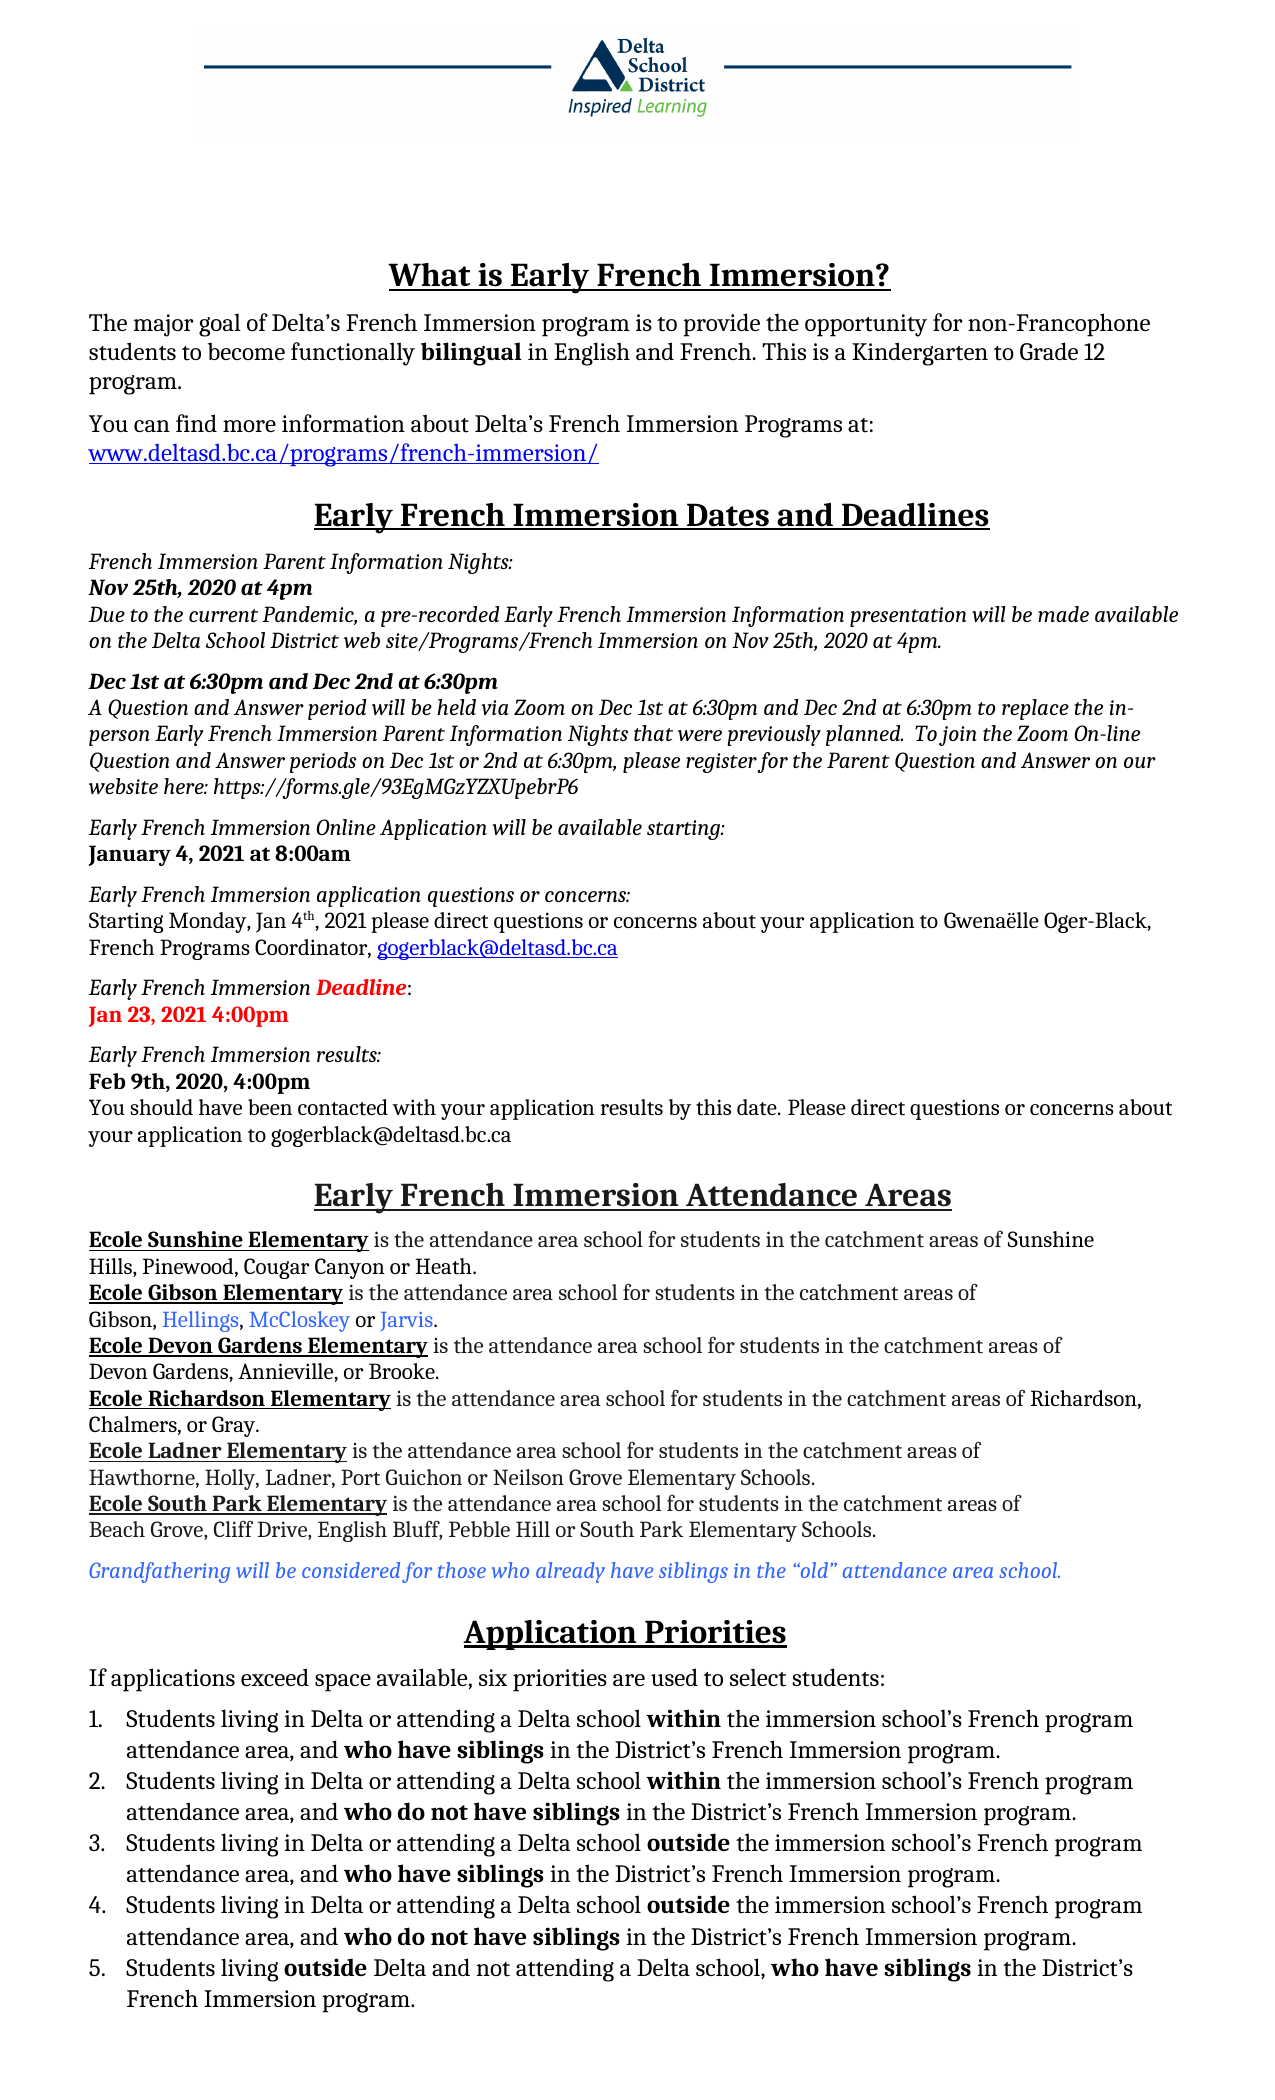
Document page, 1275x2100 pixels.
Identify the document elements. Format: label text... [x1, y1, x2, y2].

list Students living outside Delta and not attending a Delta school, who have siblings in the District’s French Immersion program. [89, 1953, 1186, 2013]
text Jan 23, 2021 4:00pm [89, 1002, 1186, 1028]
text You should have been contacted with your application results by this date. Please direct questions or concerns about your application to gogerblack@deltasd.bc.ca [89, 1095, 1186, 1148]
text French Immersion Parent Information Nights: [89, 549, 1186, 575]
text Gibson, Hellings, McCloskey or Jarvis. [89, 1306, 1137, 1333]
text Ecole Devon Gardens Elementary is the attendance area school for students in the catchment areas of [89, 1333, 1186, 1359]
text Ecole Ladner Elementary is the attendance area school for students in the catchment areas of [89, 1438, 1186, 1464]
text If applications exceed space available, six priorities are used to select students: [89, 1664, 1186, 1693]
text Early French Immersion Deadline: [89, 975, 1186, 1002]
list Students living in Delta or attending a Delta school outside the immersion school’s French program attendance area, and who have siblings in the District’s French Immersion program. [89, 1829, 1186, 1889]
text A Question and Answer period will be held via Zoom on Dec 1st at 6:30pm and Dec 2nd at 6:30pm to replace the in-person Early French Immersion Parent Information Nights that were previously planned. To join the Zoom On-line Question and Answer periods on Dec 1st or 2nd at 6:30pm, please register for the Parent Question and Answer on our website here: https://forms.gle/93EgMGzYZXUpebrP6 [89, 695, 1186, 800]
text Feb 9th, 2020, 4:00pm [89, 1069, 1186, 1095]
list Students living in Delta or attending a Delta school within the immersion school’s French program attendance area, and who do not have siblings in the District’s French Immersion program. [89, 1767, 1186, 1827]
text Early French Immersion Online Application will be available starting: [89, 815, 1186, 841]
text Beach Grove, Cliff Drive, English Bluff, Pebble Hill or South Park Elementary Schools. [89, 1517, 1186, 1543]
text Early French Immersion Attendance Areas [239, 1176, 1186, 1215]
text Application Priorities [449, 1613, 1186, 1651]
text Early French Immersion results: [89, 1042, 1186, 1069]
list Students living in Delta or attending a Delta school outside the immersion school’s French program attendance area, and who do not have siblings in the District’s French Immersion program. [89, 1891, 1186, 1951]
text Early French Immersion Dates and Deadlines [239, 496, 1186, 534]
text Early French Immersion application questions or concerns: [89, 882, 1186, 908]
text Nov 25th, 2020 at 4pm [89, 575, 1186, 601]
text Devon Gardens, Annieville, or Brooke. Ecole Richardson Elementary is the attendance area school for students in the catchment areas of Richardson, Chalmers, or Gray. [89, 1359, 1186, 1438]
text Hawthorne, Holly, Ladner, Port Guichon or Neilson Grove Elementary Schools. Ecole South Park Elementary is the attendance area school for students in the catchment areas of [89, 1464, 1186, 1517]
text The major goal of Delta’s French Immersion program is to provide the opportunity for non-Francophone students to become functionally bilingual in English and French. This is a Kindergarten to Grade 12 program. [89, 309, 1186, 395]
text You can find more information about Delta’s French Immersion Programs at: www.deltasd.bc.ca/programs/french-immersion/ [89, 410, 1186, 467]
text Ecole Sunshine Elementary is the attendance area school for students in the catchment areas of Sunshine Hills, Pinewood, Cougar Canyon or Heath. Ecole Gibson Elementary is the attendance area school for students in the catchment areas of [89, 1227, 1137, 1306]
text Due to the current Pandemic, a pre-recorded Early French Immersion Information presentation will be made available on the Delta School District web site/Programs/French Immersion on Nov 25th, 2020 at 4pm. [89, 601, 1186, 654]
text Starting Monday, Jan 4th, 2021 please direct questions or concerns about your application to Gwenaëlle Oger-Black, French Programs Coordinator, gogerblack@deltasd.bc.ca [89, 908, 1186, 961]
text Grandfathering will be considered for those who already have siblings in the “old” attendance area school. [89, 1558, 1137, 1584]
text Dec 1st at 6:30pm and Dec 2nd at 6:30pm [89, 668, 1186, 695]
text What is Early French Immersion? [314, 256, 1186, 295]
text January 4, 2021 at 8:00am [89, 841, 1186, 867]
list Students living in Delta or attending a Delta school within the immersion school’s French program attendance area, and who have siblings in the District’s French Immersion program. [89, 1705, 1186, 1765]
picture [197, 29, 1079, 142]
